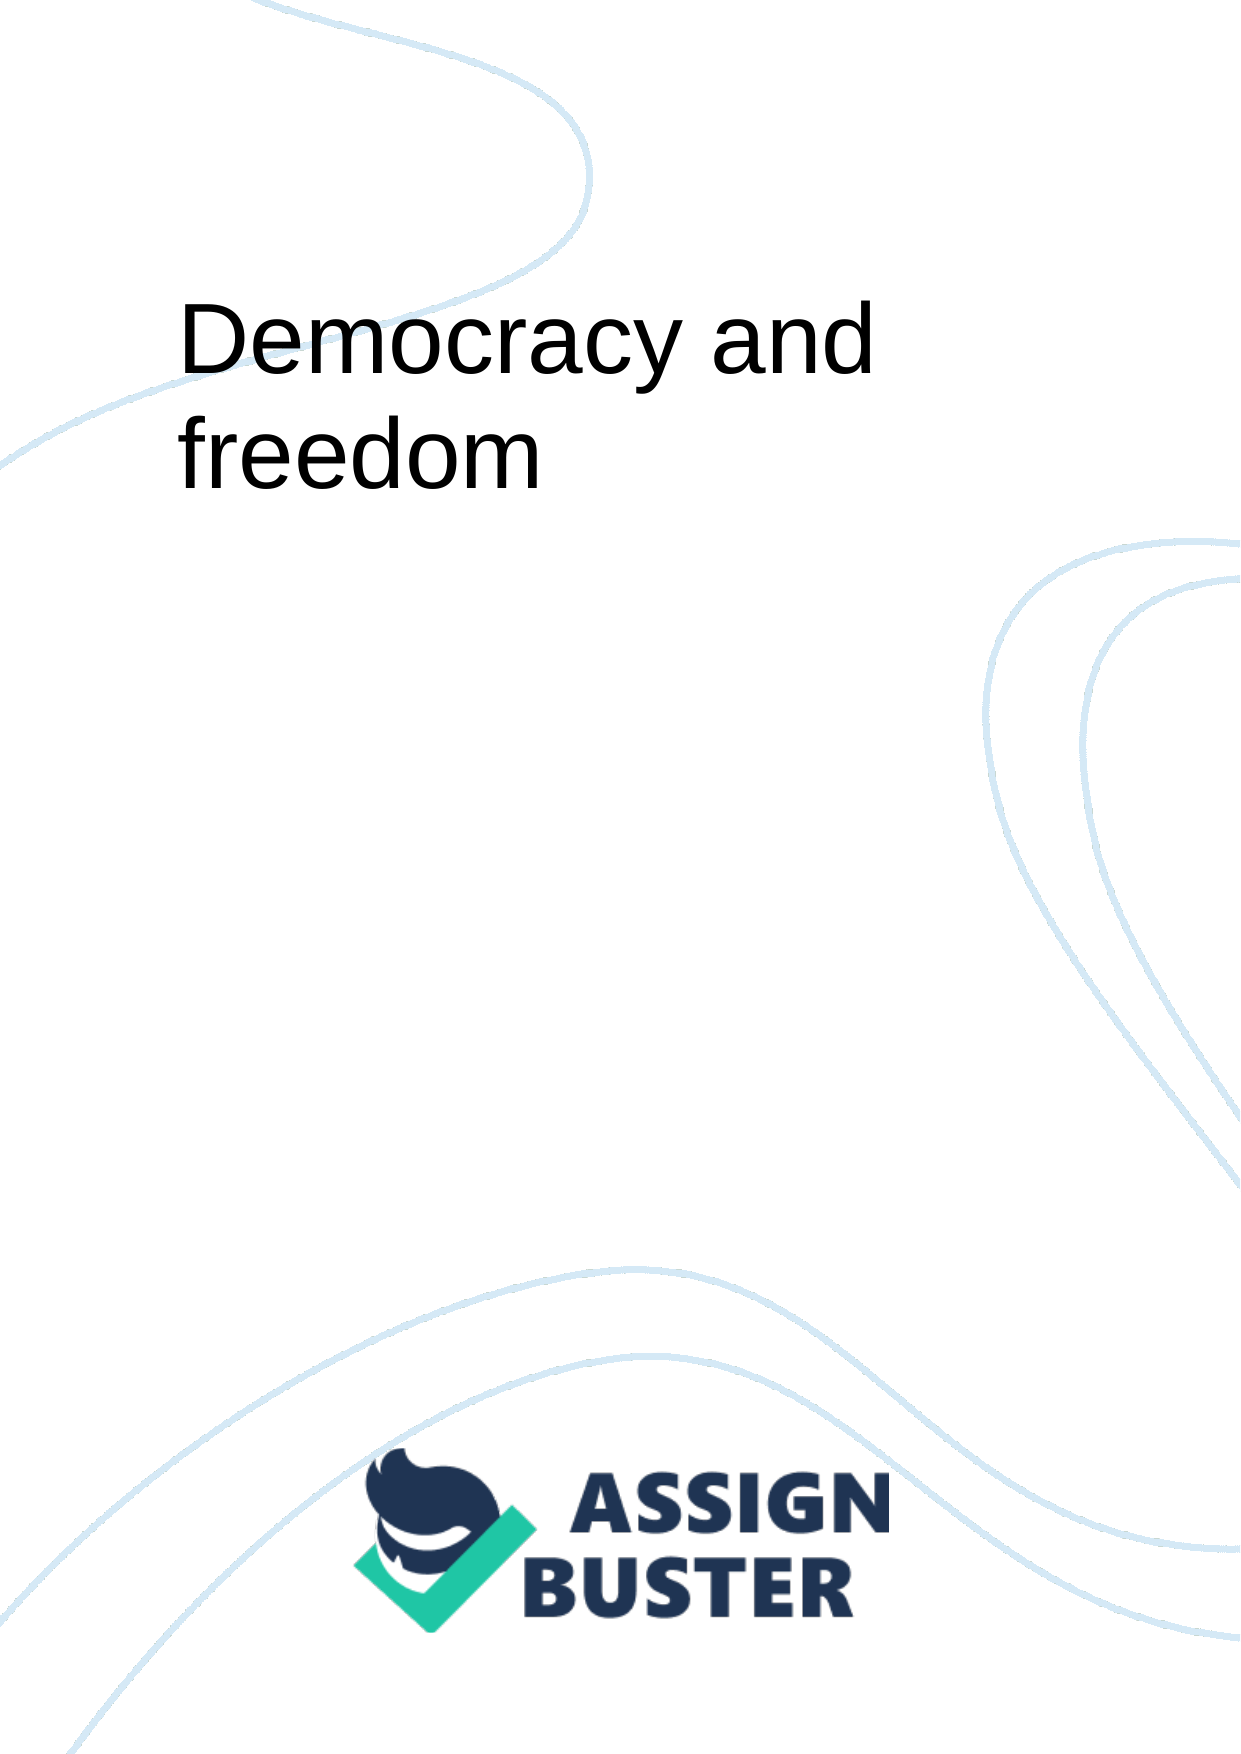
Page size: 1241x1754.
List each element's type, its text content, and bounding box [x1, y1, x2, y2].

picture [0, 0, 1241, 1754]
subtitle Democracy and freedom [177, 279, 1152, 509]
